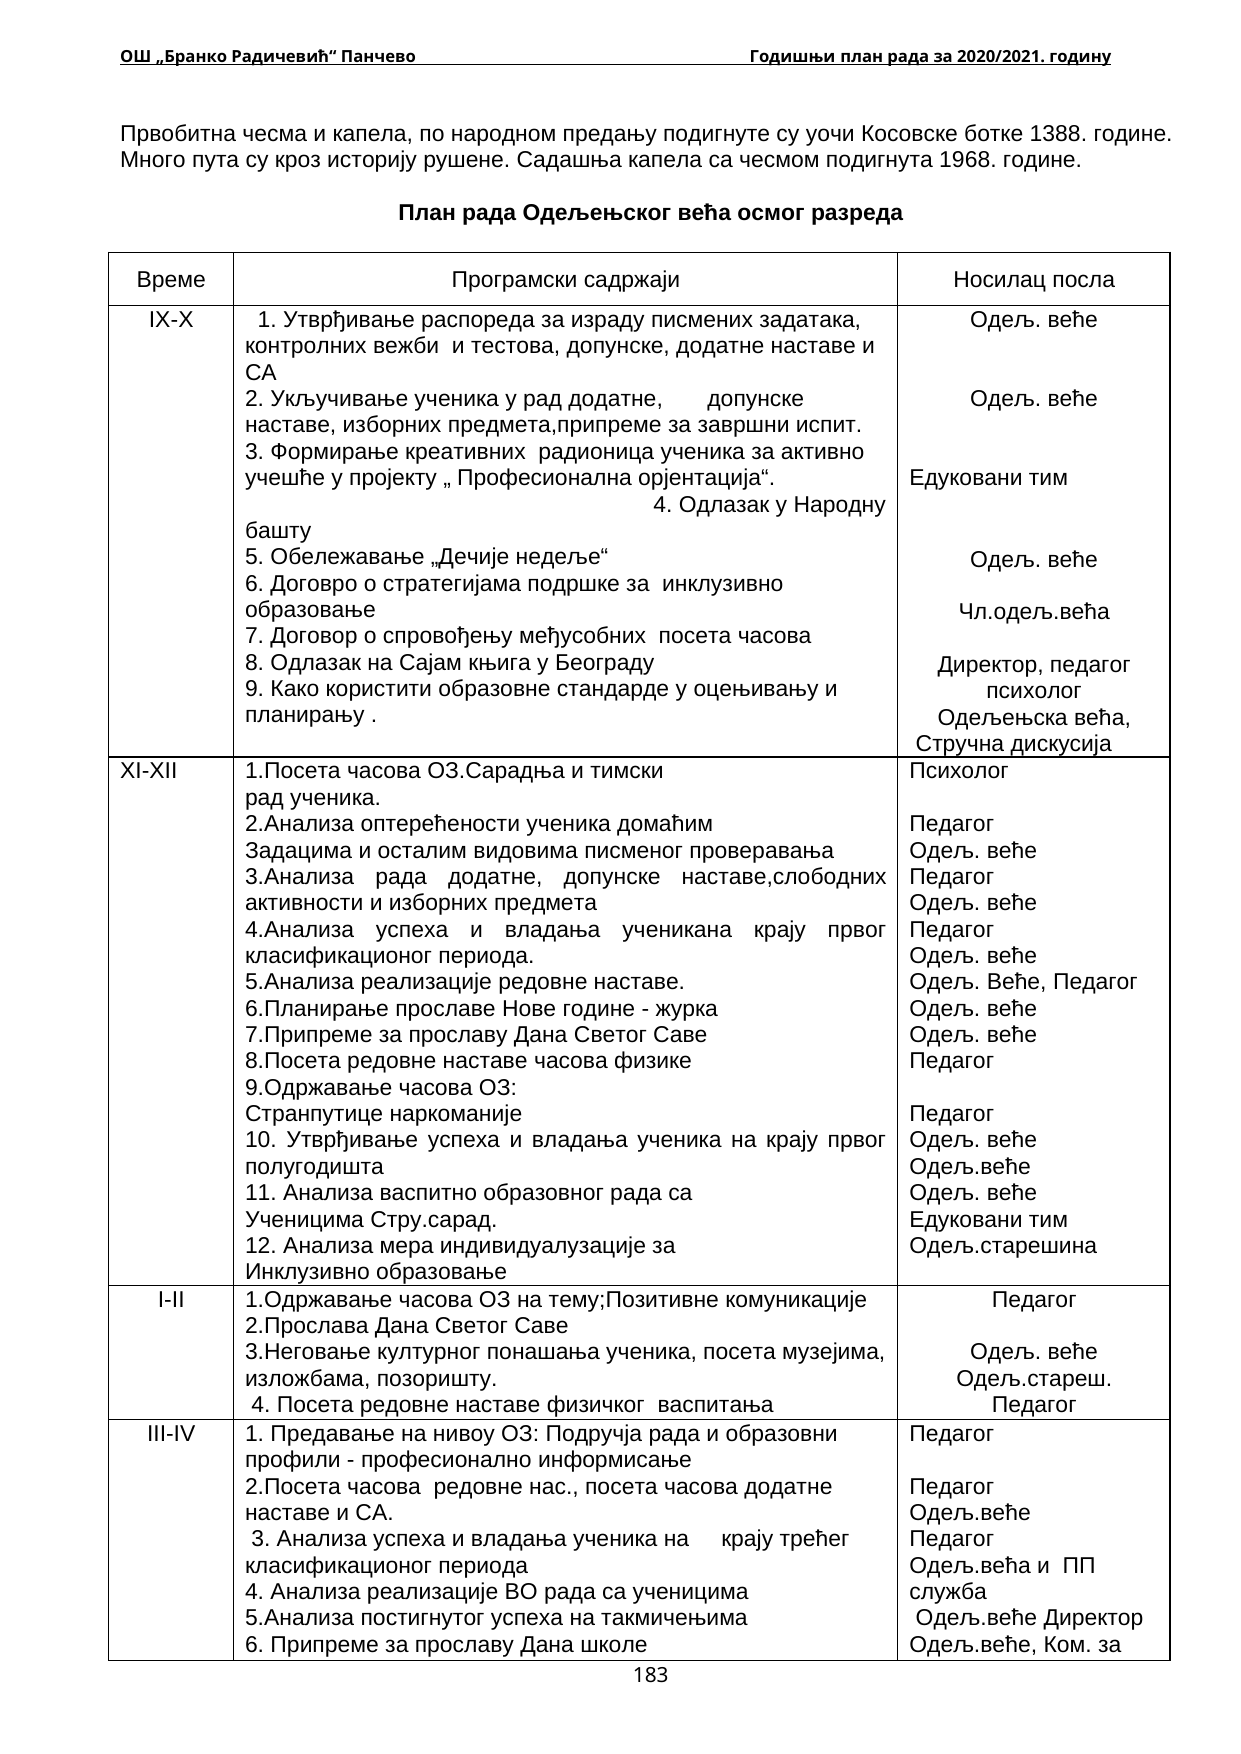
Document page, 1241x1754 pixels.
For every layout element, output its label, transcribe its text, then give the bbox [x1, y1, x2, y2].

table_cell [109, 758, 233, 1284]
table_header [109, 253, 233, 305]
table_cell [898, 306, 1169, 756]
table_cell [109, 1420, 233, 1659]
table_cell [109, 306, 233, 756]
text План рада Одељењског већа осмог разреда [120, 199, 1181, 225]
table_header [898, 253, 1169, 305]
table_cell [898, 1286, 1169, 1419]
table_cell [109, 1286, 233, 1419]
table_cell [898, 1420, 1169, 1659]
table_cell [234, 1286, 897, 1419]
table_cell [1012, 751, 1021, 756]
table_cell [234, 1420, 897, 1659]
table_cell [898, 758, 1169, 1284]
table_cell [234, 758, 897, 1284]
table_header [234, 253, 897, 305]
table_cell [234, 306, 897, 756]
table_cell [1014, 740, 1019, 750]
